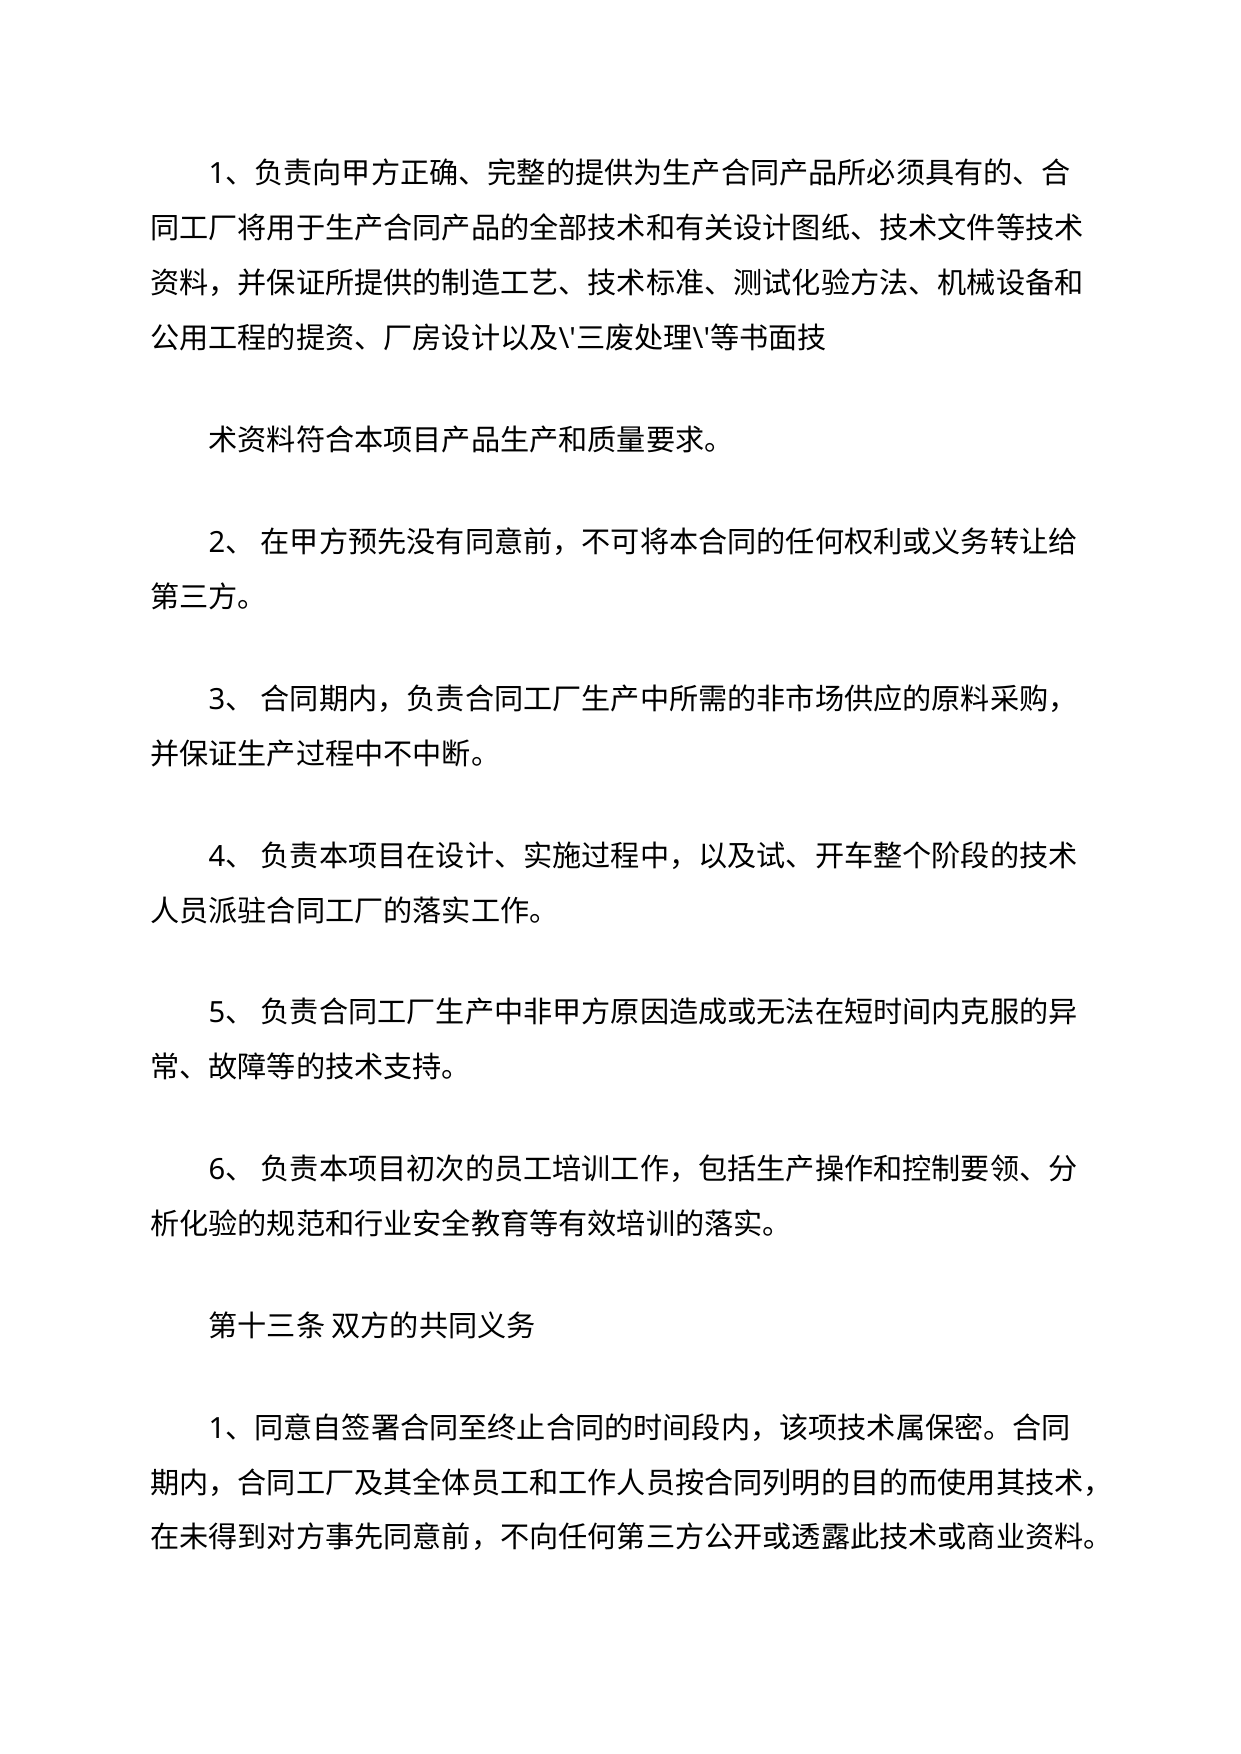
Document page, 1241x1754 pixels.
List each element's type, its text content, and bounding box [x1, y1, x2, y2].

text 5、 负责合同工厂生产中非甲方原因造成或无法在短时间内克服的异常、故障等的技术支持。 [150, 989, 1090, 1086]
text 3、 合同期内，负责合同工厂生产中所需的非市场供应的原料采购，并保证生产过程中不中断。 [150, 675, 1090, 773]
text 2、 在甲方预先没有同意前，不可将本合同的任何权利或义务转让给第三方。 [150, 518, 1090, 616]
text 1、负责向甲方正确、完整的提供为生产合同产品所必须具有的、合同工厂将用于生产合同产品的全部技术和有关设计图纸、技术文件等技术资料，并保证所提供的制造工艺、技术标准、测试化验方法、机械设备和公用工程的提资、厂房设计以及\'三废处理\'等书面技 [150, 150, 1090, 357]
text 4、 负责本项目在设计、实施过程中，以及试、开车整个阶段的技术人员派驻合同工厂的落实工作。 [150, 832, 1090, 929]
text 第十三条 双方的共同义务 [150, 1302, 1090, 1345]
text 1、同意自签署合同至终止合同的时间段内，该项技术属保密。合同期内，合同工厂及其全体员工和工作人员按合同列明的目的而使用其技术，在未得到对方事先同意前，不向任何第三方公开或透露此技术或商业资料。 [150, 1404, 1090, 1556]
text 6、 负责本项目初次的员工培训工作，包括生产操作和控制要领、分析化验的规范和行业安全教育等有效培训的落实。 [150, 1146, 1090, 1243]
text 术资料符合本项目产品生产和质量要求。 [150, 417, 1090, 459]
